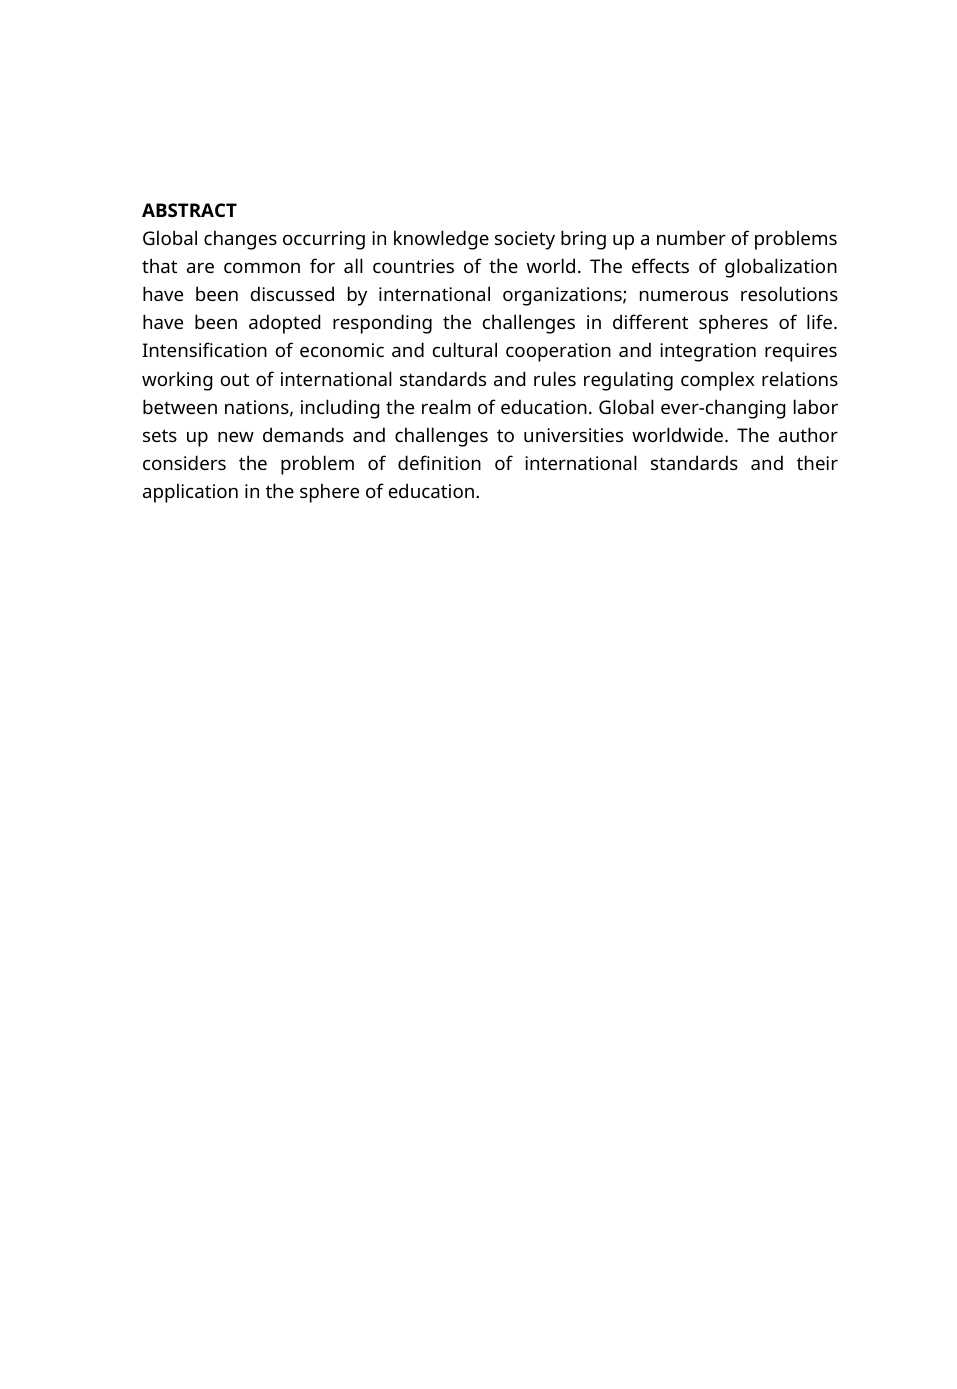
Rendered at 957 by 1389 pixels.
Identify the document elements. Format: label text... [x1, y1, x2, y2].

text ABSTRACT [142, 194, 838, 223]
text Global changes occurring in knowledge society bring up a number of problems that are common for all countries of the world. The effects of globalization have been discussed by international organizations; numerous resolutions have been adopted responding the challenges in different spheres of life. Intensification of economic and cultural cooperation and integration requires working out of international standards and rules regulating complex relations between nations, including the realm of education. Global ever-changing labor sets up new demands and challenges to universities worldwide. The author considers the problem of definition of international standards and their application in the sphere of education. [142, 223, 838, 504]
